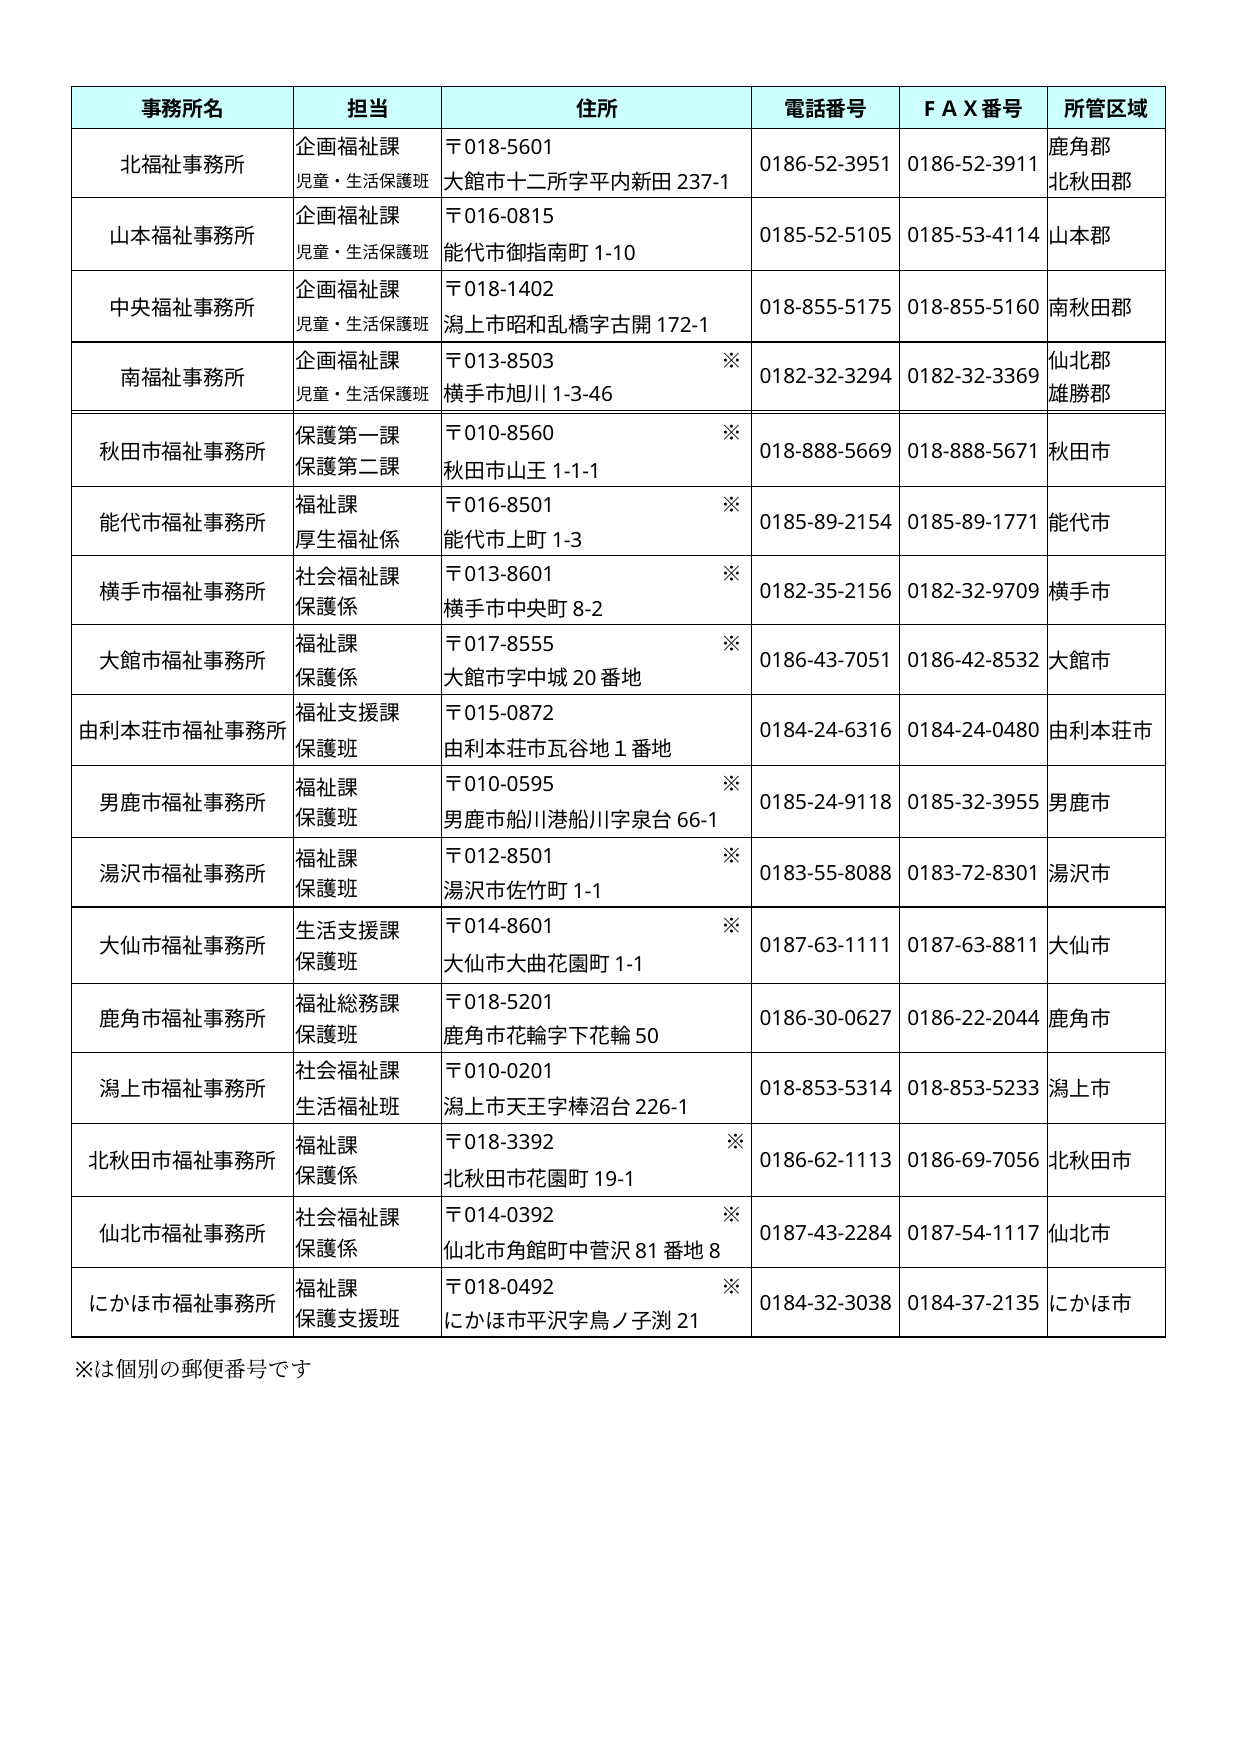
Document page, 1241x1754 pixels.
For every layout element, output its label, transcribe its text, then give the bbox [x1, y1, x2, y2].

table_cell 大館市 [1048, 625, 1165, 693]
table_cell 大仙市 [1048, 908, 1165, 982]
table_cell 山本福祉事務所 [72, 198, 293, 270]
table_cell 福祉支援課 [294, 695, 441, 728]
table_cell 福祉課 [294, 487, 441, 521]
table_cell 社会福祉課 保護係 [294, 556, 441, 624]
table_cell 0185-32-3955 [900, 766, 1047, 837]
table_header 事務所名 [72, 87, 293, 128]
table_cell 〒010-0201 [442, 1053, 751, 1087]
table_cell 仙北市 [1048, 1197, 1165, 1267]
table_cell 018-853-5233 [900, 1053, 1047, 1123]
table_cell 潟上市天王字棒沼台226-1 [442, 1087, 751, 1123]
table_cell 018-888-5671 [900, 414, 1047, 486]
table_cell 0187-63-1111 [752, 908, 899, 982]
table_cell 横手市旭川1-3-46 [442, 376, 751, 409]
text ※は個別の郵便番号です [75, 1338, 1165, 1398]
table_cell 仙北郡 [1048, 343, 1165, 376]
table_cell 生活福祉班 [294, 1087, 441, 1123]
table_cell 児童・生活保護班 [294, 163, 441, 197]
table_cell 南福祉事務所 [72, 343, 293, 409]
table_cell 北秋田郡 [1048, 163, 1165, 197]
table_cell 大館市十二所字平内新田237-1 [442, 163, 751, 197]
table_cell 湯沢市福祉事務所 [72, 838, 293, 906]
table_cell 秋田市山王1-1-1 [442, 448, 751, 486]
table_cell 能代市上町1-3 [442, 521, 751, 555]
table_cell 0185-52-5105 [752, 198, 899, 270]
table_cell にかほ市福祉事務所 [72, 1268, 293, 1336]
table_cell 0184-24-6316 [752, 695, 899, 765]
table_cell 社会福祉課 保護係 [294, 1197, 441, 1267]
table_cell 〒015-0872 [442, 695, 751, 728]
table_cell 由利本荘市福祉事務所 [72, 695, 293, 765]
table_cell 鹿角市 [1048, 984, 1165, 1052]
table_cell 〒016-8501 ※ [442, 487, 751, 521]
table_cell にかほ市 [1048, 1268, 1165, 1336]
table_cell 厚生福祉係 [294, 521, 441, 555]
table_cell 湯沢市佐竹町1-1 [442, 872, 751, 906]
table_cell 山本郡 [1048, 198, 1165, 270]
table_cell 北秋田市花園町19-1 [442, 1157, 751, 1196]
table_cell 鹿角市花輪字下花輪50 [442, 1017, 751, 1052]
table_cell 0185-89-2154 [752, 487, 899, 555]
table_cell 保護係 [294, 659, 441, 693]
table_cell 湯沢市 [1048, 838, 1165, 906]
table_cell 横手市 [1048, 556, 1165, 624]
table_cell 〒018-1402 [442, 271, 751, 305]
table_cell 生活支援課 保護班 [294, 908, 441, 982]
table_cell 児童・生活保護班 [294, 305, 441, 341]
table_cell 0182-32-3369 [900, 343, 1047, 409]
table_cell 仙北市角館町中菅沢81番地8 [442, 1230, 751, 1267]
table_cell 潟上市 [1048, 1053, 1165, 1123]
table_cell 潟上市昭和乱橋字古開172-1 [442, 305, 751, 341]
table_cell 福祉課 保護班 [294, 766, 441, 837]
table_cell 男鹿市 [1048, 766, 1165, 837]
table_cell 0186-43-7051 [752, 625, 899, 693]
table_cell 〒018-5601 [442, 129, 751, 162]
table_cell 横手市中央町8-2 [442, 590, 751, 624]
table_cell 福祉課 保護係 [294, 1124, 441, 1196]
table_header 住所 [442, 87, 751, 128]
table_cell 企画福祉課 [294, 129, 441, 162]
table_cell 0185-53-4114 [900, 198, 1047, 270]
table_cell 018-888-5669 [752, 414, 899, 486]
table_cell 保護班 [294, 728, 441, 765]
table_cell 企画福祉課 [294, 343, 441, 376]
table_cell 横手市福祉事務所 [72, 556, 293, 624]
table_header 電話番号 [752, 87, 899, 128]
table_cell 0182-32-3294 [752, 343, 899, 409]
table_cell 大館市字中城20番地 [442, 659, 751, 693]
table_cell 018-855-5175 [752, 271, 899, 341]
table_header 担当 [294, 87, 441, 128]
table_cell 0186-69-7056 [900, 1124, 1047, 1196]
table_cell 0184-24-0480 [900, 695, 1047, 765]
table_cell 0185-89-1771 [900, 487, 1047, 555]
table_cell 0186-22-2044 [900, 984, 1047, 1052]
table_cell 男鹿市船川港船川字泉台66-1 [442, 799, 751, 837]
table_cell 0183-55-8088 [752, 838, 899, 906]
table_cell 〒010-0595 ※ [442, 766, 751, 799]
table_cell 〒012-8501 ※ [442, 838, 751, 872]
table_cell 〒013-8601 ※ [442, 556, 751, 590]
table_cell 〒014-0392 ※ [442, 1197, 751, 1230]
table_cell 鹿角市福祉事務所 [72, 984, 293, 1052]
table_header 所管区域 [1048, 87, 1165, 128]
table_cell 福祉課 [294, 625, 441, 659]
table_cell 由利本荘市瓦谷地１番地 [442, 728, 751, 765]
table_cell 0184-37-2135 [900, 1268, 1047, 1336]
table_cell 0186-52-3911 [900, 129, 1047, 197]
table_cell 0184-32-3038 [752, 1268, 899, 1336]
table_cell 〒014-8601 ※ [442, 908, 751, 941]
table_cell 大仙市福祉事務所 [72, 908, 293, 982]
table_cell 018-853-5314 [752, 1053, 899, 1123]
table_cell 児童・生活保護班 [294, 232, 441, 270]
table_cell 0186-42-8532 [900, 625, 1047, 693]
table_cell 〒018-5201 [442, 984, 751, 1017]
table_cell 0186-52-3951 [752, 129, 899, 197]
table_cell にかほ市平沢字鳥ノ子渕21 [442, 1302, 751, 1336]
table_cell 雄勝郡 [1048, 376, 1165, 409]
table_cell 〒018-3392 ※ [442, 1124, 751, 1157]
table_cell 〒013-8503 ※ [442, 343, 751, 376]
table_cell 北福祉事務所 [72, 129, 293, 197]
table_cell 〒010-8560 ※ [442, 414, 751, 448]
table_cell 秋田市 [1048, 414, 1165, 486]
table_cell 〒016-0815 [442, 198, 751, 232]
table_cell 0186-30-0627 [752, 984, 899, 1052]
table_cell 能代市 [1048, 487, 1165, 555]
table_cell 福祉課 保護班 [294, 838, 441, 906]
table_header FＡＸ番号 [900, 87, 1047, 128]
table_cell 男鹿市福祉事務所 [72, 766, 293, 837]
table_cell 〒017-8555 ※ [442, 625, 751, 659]
table_cell 社会福祉課 [294, 1053, 441, 1087]
table_cell 北秋田市 [1048, 1124, 1165, 1196]
table_cell 企画福祉課 [294, 271, 441, 305]
table_cell 南秋田郡 [1048, 271, 1165, 341]
table_cell 能代市福祉事務所 [72, 487, 293, 555]
table_cell 仙北市福祉事務所 [72, 1197, 293, 1267]
table_cell 潟上市福祉事務所 [72, 1053, 293, 1123]
table_cell 0187-63-8811 [900, 908, 1047, 982]
table_cell 企画福祉課 [294, 198, 441, 232]
table_cell 大館市福祉事務所 [72, 625, 293, 693]
table_cell 0182-35-2156 [752, 556, 899, 624]
table_cell 0183-72-8301 [900, 838, 1047, 906]
table_cell 018-855-5160 [900, 271, 1047, 341]
table_cell 0182-32-9709 [900, 556, 1047, 624]
table_cell 0187-54-1117 [900, 1197, 1047, 1267]
table_cell 0186-62-1113 [752, 1124, 899, 1196]
table_cell 能代市御指南町1-10 [442, 232, 751, 270]
table_cell 鹿角郡 [1048, 129, 1165, 162]
table_cell 0187-43-2284 [752, 1197, 899, 1267]
table_cell 児童・生活保護班 [294, 376, 441, 409]
table_cell 0185-24-9118 [752, 766, 899, 837]
table_cell 福祉総務課 保護班 [294, 984, 441, 1052]
table_cell 由利本荘市 [1048, 695, 1165, 765]
table_cell 〒018-0492 ※ [442, 1268, 751, 1302]
table_cell 中央福祉事務所 [72, 271, 293, 341]
table_cell 北秋田市福祉事務所 [72, 1124, 293, 1196]
table_cell 秋田市福祉事務所 [72, 414, 293, 486]
table_cell 保護第一課 保護第二課 [294, 414, 441, 486]
table_cell 福祉課 保護支援班 [294, 1268, 441, 1336]
table_cell 大仙市大曲花園町1-1 [442, 941, 751, 982]
